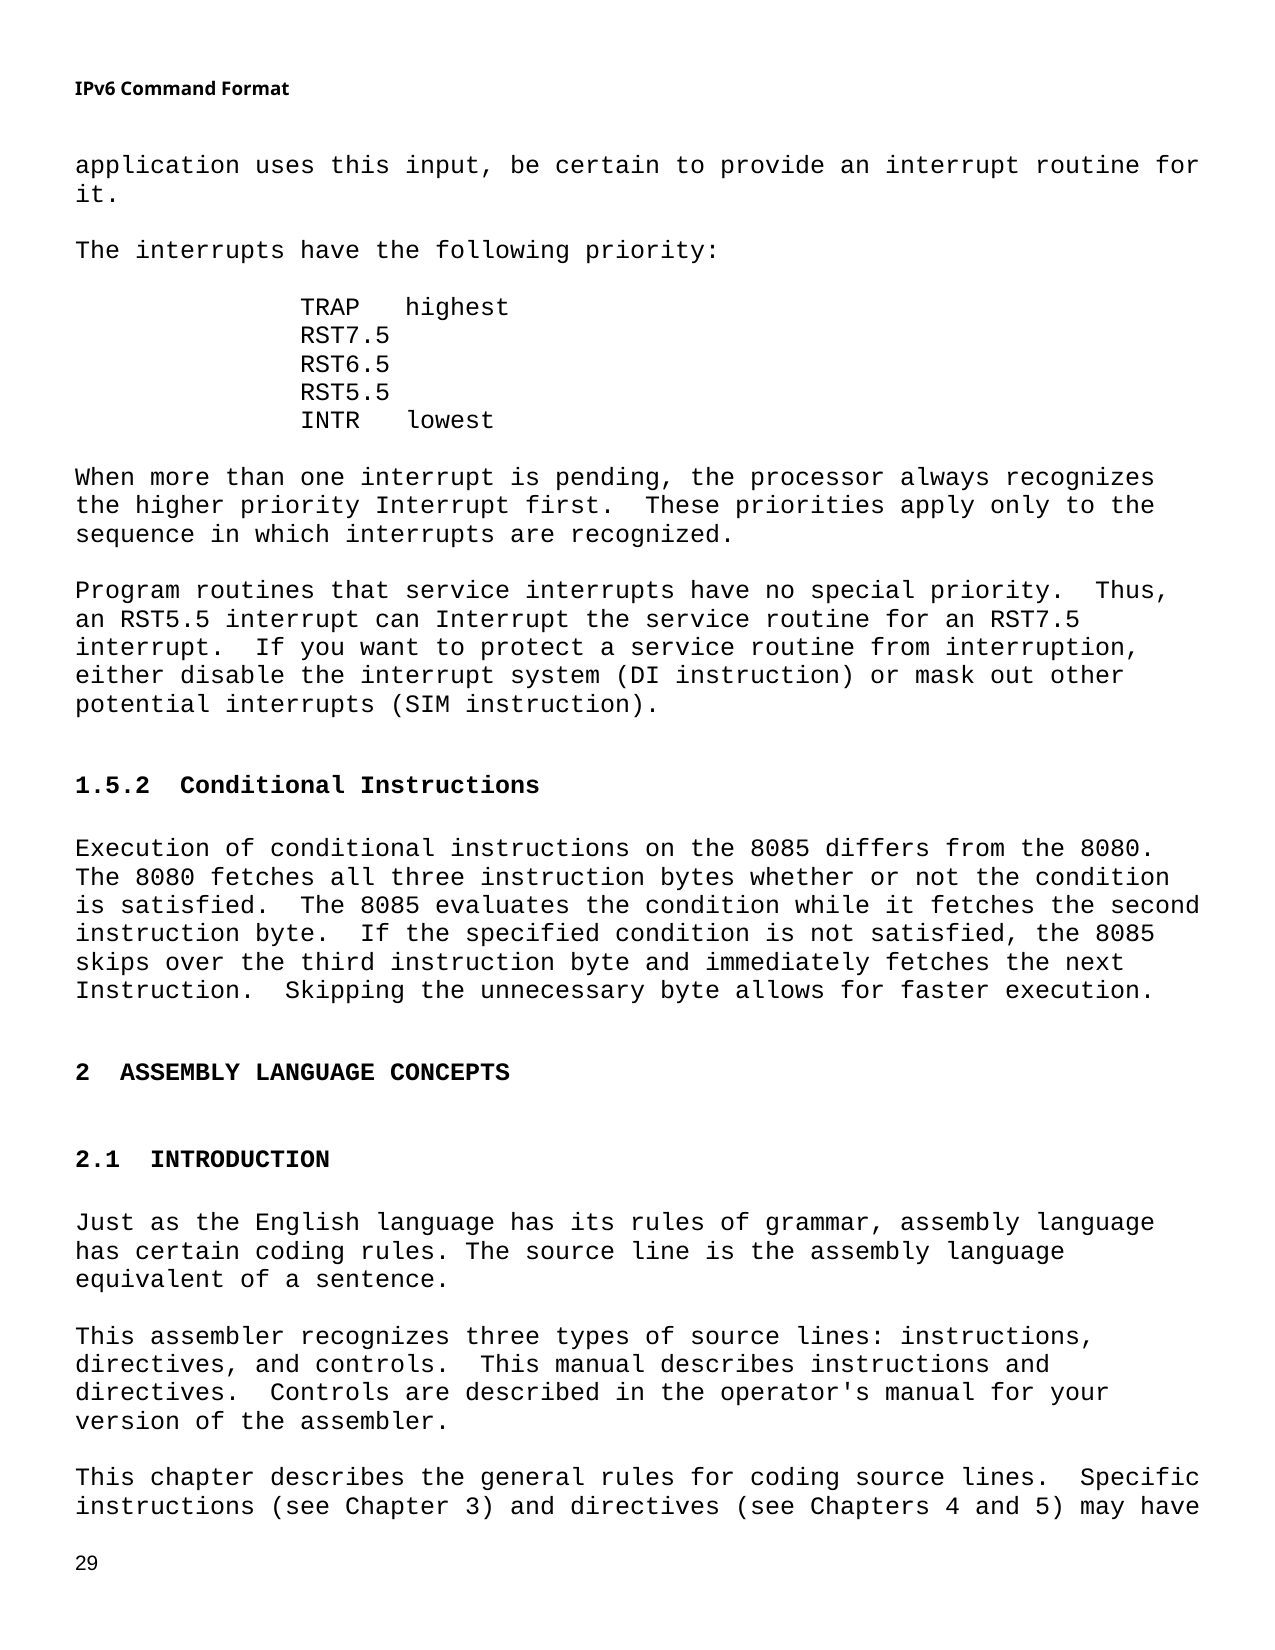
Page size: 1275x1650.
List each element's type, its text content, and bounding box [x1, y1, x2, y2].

text Program routines that service interrupts have no special priority. Thus, an RST5.5 interrupt can Interrupt the service routine for an RST7.5 interrupt. If you want to protect a service routine from interruption, either disable the interrupt system (DI instruction) or mask out other potential interrupts (SIM instruction). [75, 578, 1200, 719]
subtitle Conditional Instructions [75, 773, 1200, 801]
text INTR lowest [75, 408, 1200, 436]
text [75, 153, 1200, 209]
text The interrupts have the following priority: [75, 238, 1200, 266]
text RST5.5 [75, 379, 1200, 408]
text RST7.5 [75, 323, 1200, 351]
subtitle ASSEMBLY LANGUAGE CONCEPTS [75, 1059, 1200, 1087]
text TRAP highest [75, 294, 1200, 323]
text Just as the English language has its rules of grammar, assembly language has certain coding rules. The source line is the assembly language equivalent of a sentence. [75, 1210, 1200, 1295]
text Execution of conditional instructions on the 8085 differs from the 8080. The 8080 fetches all three instruction bytes whether or not the condition is satisfied. The 8085 evaluates the condition while it fetches the second instruction byte. If the specified condition is not satisfied, the 8085 skips over the third instruction byte and immediately fetches the next Instruction. Skipping the unnecessary byte allows for faster execution. [75, 836, 1200, 1006]
subtitle INTRODUCTION [75, 1147, 1200, 1175]
text When more than one interrupt is pending, the processor always recognizes the higher priority Interrupt first. These priorities apply only to the sequence in which interrupts are recognized. [75, 464, 1200, 549]
text This assembler recognizes three types of source lines: instructions, directives, and controls. This manual describes instructions and directives. Controls are described in the operator's manual for your version of the assembler. [75, 1323, 1200, 1437]
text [75, 1465, 1200, 1522]
text RST6.5 [75, 351, 1200, 379]
